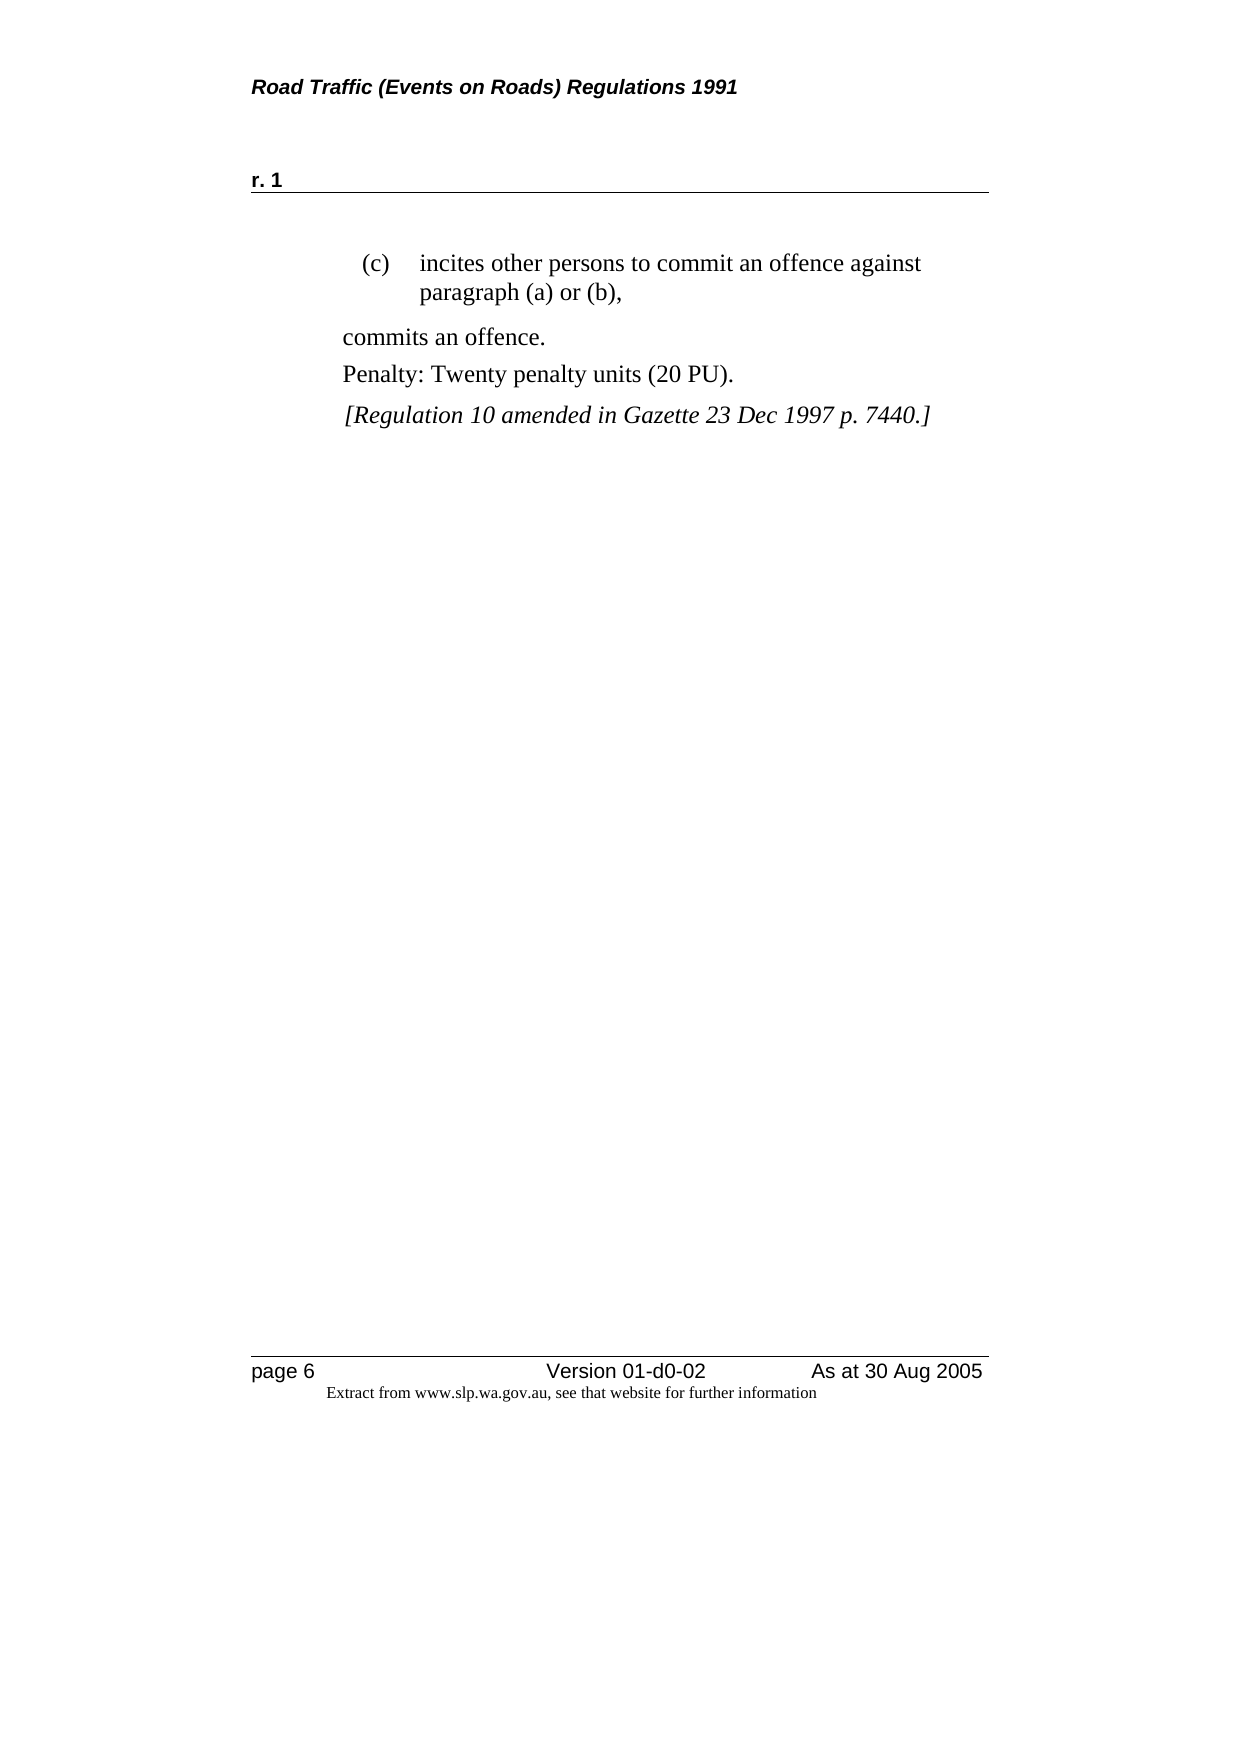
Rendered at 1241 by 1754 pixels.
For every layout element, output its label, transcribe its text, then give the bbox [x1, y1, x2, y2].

text Penalty: Twenty penalty units (20 PU). [251, 359, 989, 388]
text [Regulation 10 amended in Gazette 23 Dec 1997 p. 7440.] [326, 401, 989, 429]
text (c) incites other persons to commit an offence against paragraph (a) or (b), [251, 248, 989, 306]
text commits an offence. [251, 322, 989, 351]
